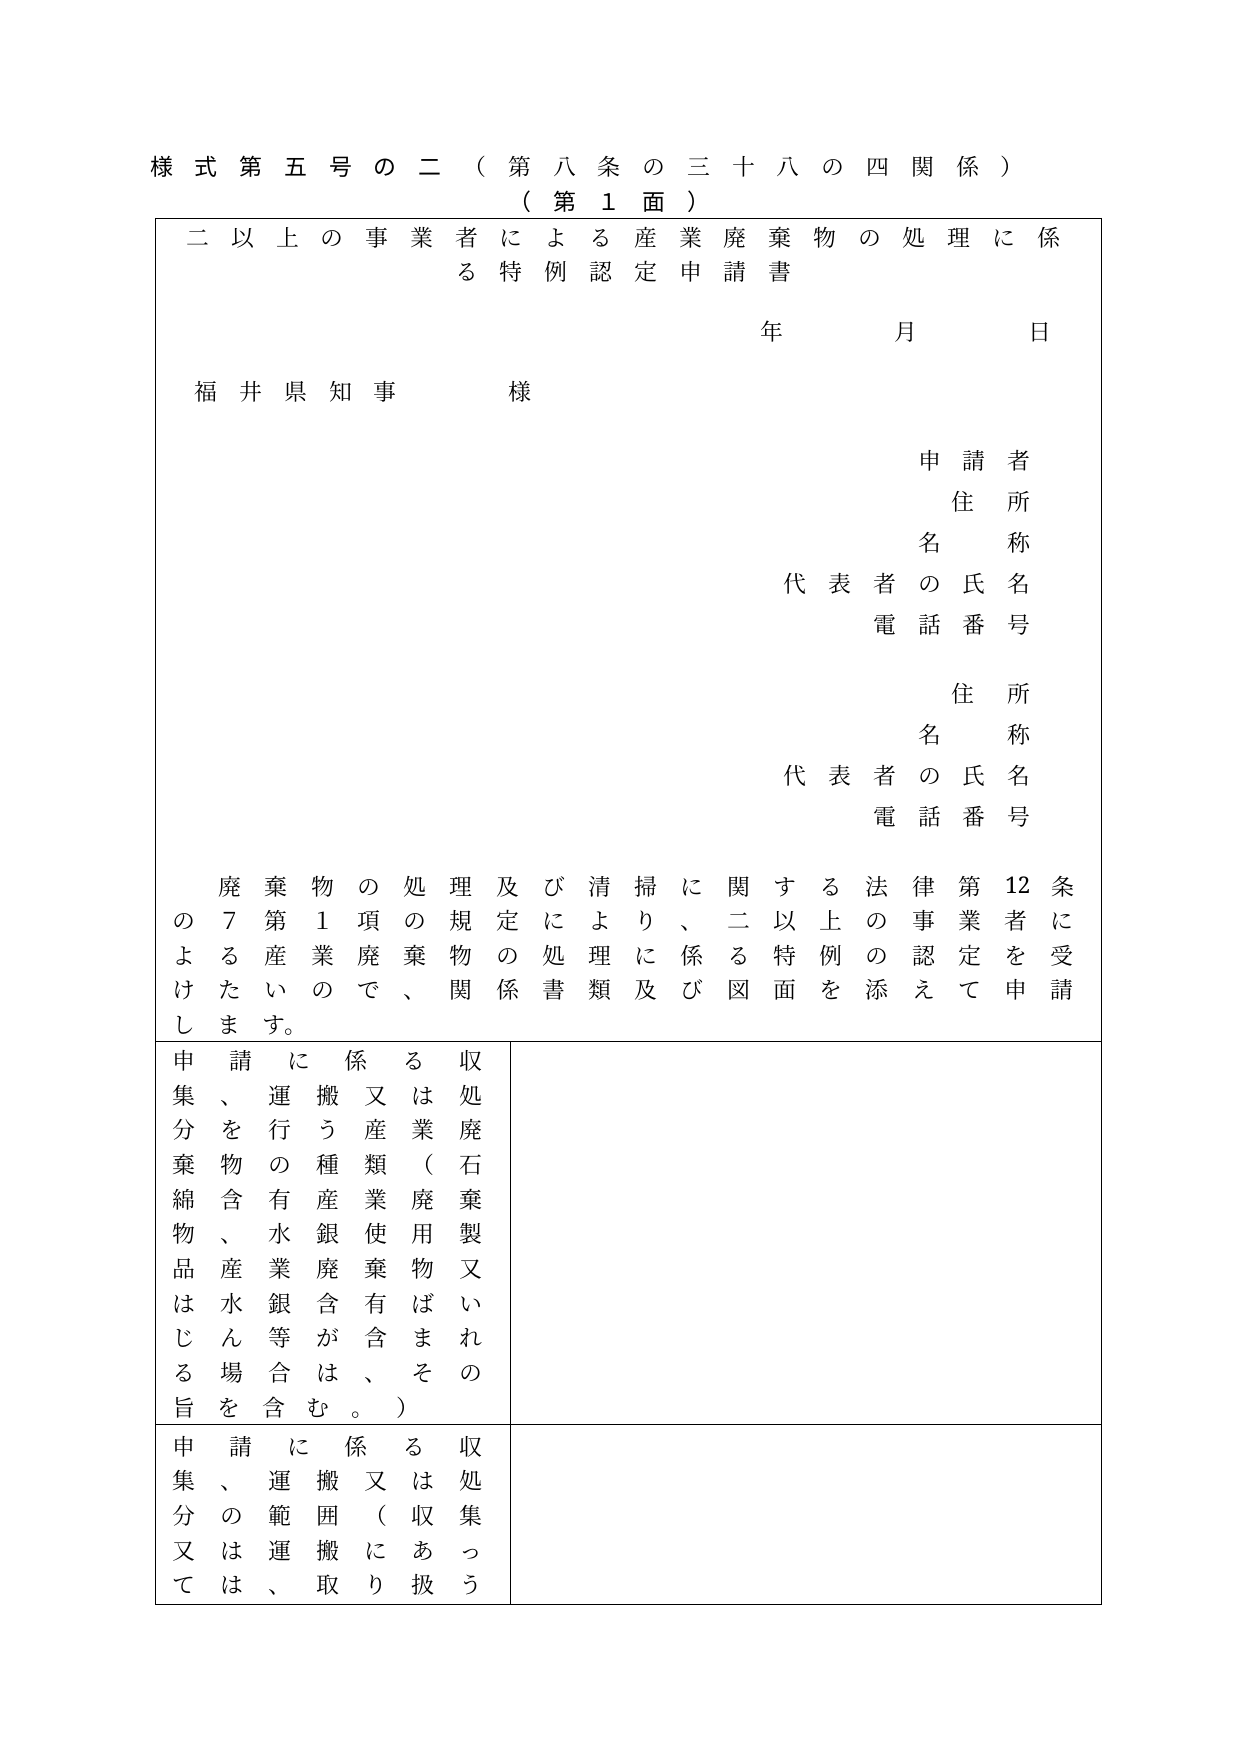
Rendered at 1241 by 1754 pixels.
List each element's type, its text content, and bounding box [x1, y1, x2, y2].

table_cell [511, 1042, 1101, 1424]
text （第１面） [150, 183, 1090, 218]
table_cell [511, 1425, 1101, 1604]
table_cell 申請に係る収集、運搬又は処分を行う産業廃棄物の種類（石綿含有産業廃棄物、水銀使用製品産業廃棄物又は水銀含有ばいじん等が含まれる場合は、その旨を含む。） [156, 1042, 510, 1424]
text 様式第五号の二（第八条の三十八の四関係） [150, 148, 1090, 183]
table_header 二以上の事業者による産業廃棄物の処理に係る特例認定申請書 年 月 日 福井県知事 様 申請者 住所 名 称 代表者の氏名 電話番号 住所 名 称 代表者の氏名 電話番号 廃棄物の処理及び清掃に関する法律第12条の７第１項の規定により、二以上の事業者による産業廃棄物の処理に係る特例の認定を受けたいので、関係書類及び図面を添えて申請します。 [156, 219, 1101, 1041]
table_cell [156, 1425, 510, 1604]
